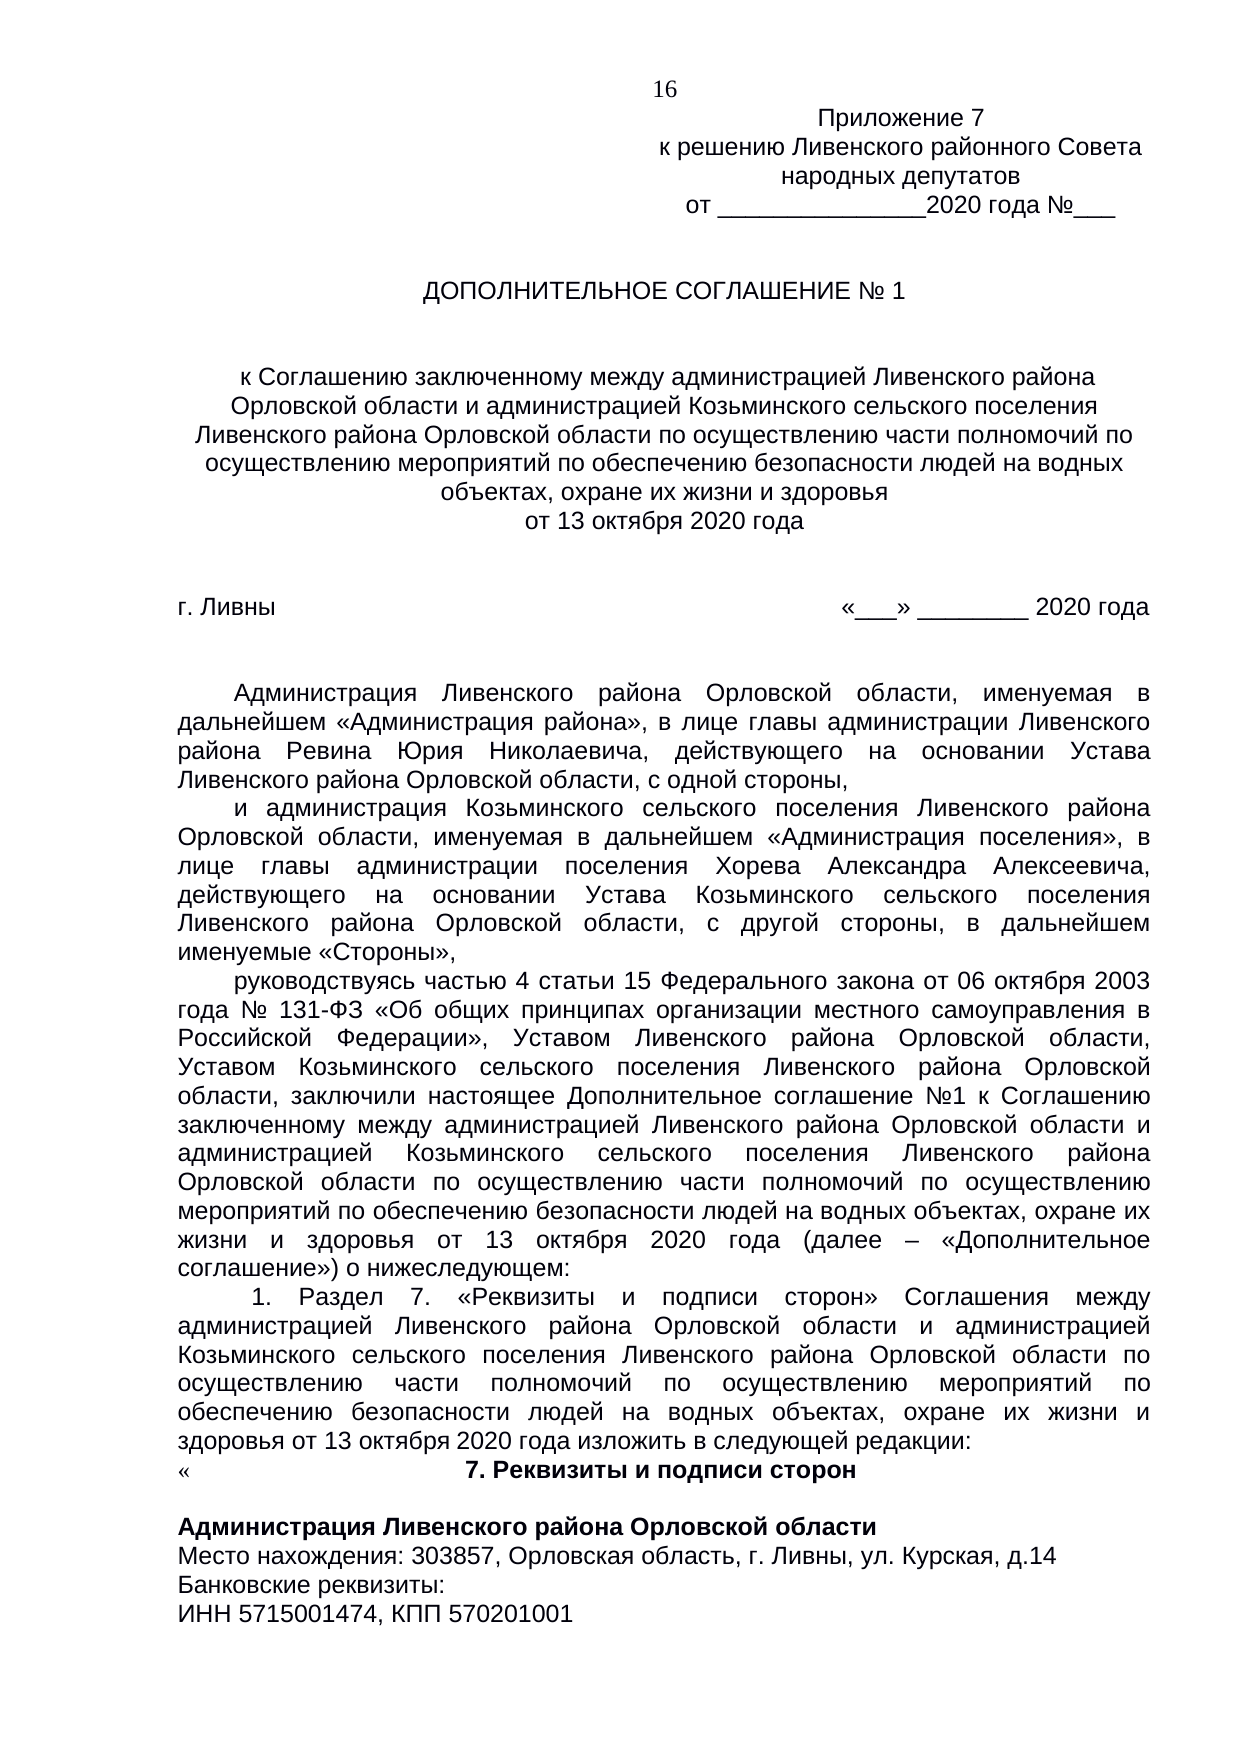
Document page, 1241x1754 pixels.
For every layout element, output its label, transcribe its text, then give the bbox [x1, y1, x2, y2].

text 1. Раздел 7. «Реквизиты и подписи сторон» Соглашения между администрацией Ливенского района Орловской области и администрацией Козьминского сельского поселения Ливенского района Орловской области по осуществлению части полномочий по осуществлению мероприятий по обеспечению безопасности людей на водных объектах, охране их жизни и здоровья от 13 октября 2020 года изложить в следующей редакции: [177, 1282, 1152, 1455]
text ДОПОЛНИТЕЛЬНОЕ Соглашение № 1 [177, 276, 1152, 305]
text ИНН 5715001474, КПП 570201001 [177, 1598, 1152, 1627]
text от _______________2020 года №___ [650, 190, 1152, 218]
text к Соглашению заключенному между администрацией Ливенского района Орловской области и администрацией Козьминского сельского поселения Ливенского района Орловской области по осуществлению части полномочий по осуществлению мероприятий по обеспечению безопасности людей на водных объектах, охране их жизни и здоровья [177, 362, 1152, 506]
text к решению Ливенского районного Совета народных депутатов [650, 132, 1152, 190]
text Администрация Ливенского района Орловской области [177, 1512, 1152, 1541]
text от 13 октября 2020 года [177, 506, 1152, 535]
text Банковские реквизиты: [177, 1570, 1152, 1598]
text « 7. Реквизиты и подписи сторон [177, 1455, 1152, 1483]
text Приложение 7 [650, 103, 1152, 132]
text Администрация Ливенского района Орловской области, именуемая в дальнейшем «Администрация района», в лице главы администрации Ливенского района Ревина Юрия Николаевича, действующего на основании Устава Ливенского района Орловской области, с одной стороны, [177, 678, 1152, 793]
text г. Ливны «___» ________ 2020 года [177, 592, 1152, 621]
text и администрация Козьминского сельского поселения Ливенского района Орловской области, именуемая в дальнейшем «Администрация поселения», в лице главы администрации поселения Хорева Александра Алексеевича, действующего на основании Устава Козьминского сельского поселения Ливенского района Орловской области, с другой стороны, в дальнейшем именуемые «Стороны», [177, 793, 1152, 966]
text руководствуясь частью 4 статьи 15 Федерального закона от 06 октября 2003 года № 131-ФЗ «Об общих принципах организации местного самоуправления в Российской Федерации», Уставом Ливенского района Орловской области, Уставом Козьминского сельского поселения Ливенского района Орловской области, заключили настоящее Дополнительное соглашение №1 к Соглашению заключенному между администрацией Ливенского района Орловской области и администрацией Козьминского сельского поселения Ливенского района Орловской области по осуществлению части полномочий по осуществлению мероприятий по обеспечению безопасности людей на водных объектах, охране их жизни и здоровья от 13 октября 2020 года (далее – «Дополнительное соглашение») о нижеследующем: [177, 966, 1152, 1282]
text Место нахождения: 303857, Орловская область, г. Ливны, ул. Курская, д.14 [177, 1541, 1152, 1570]
